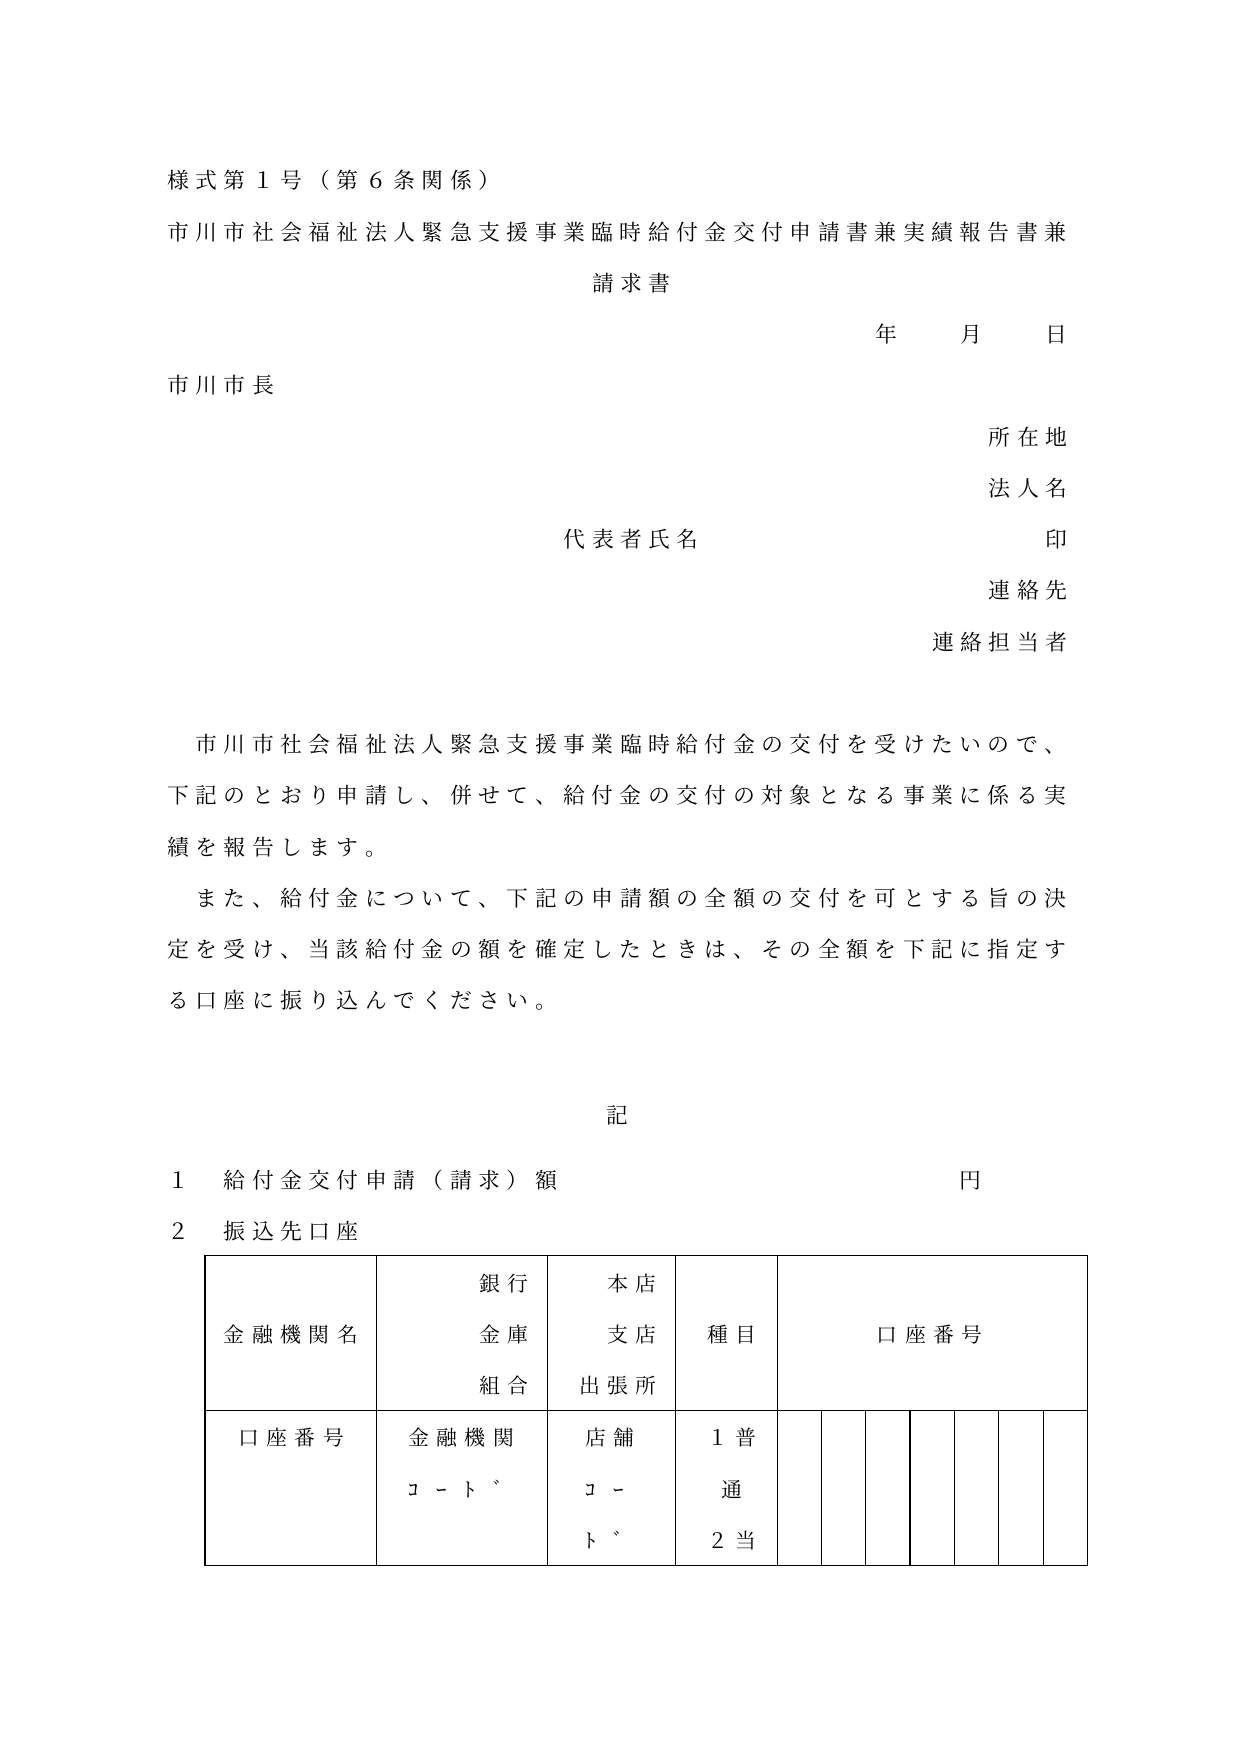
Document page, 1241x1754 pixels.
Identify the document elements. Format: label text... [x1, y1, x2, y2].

table_header 銀行 金庫 組合 [377, 1256, 547, 1410]
text 様式第１号（第６条関係） [167, 153, 1073, 205]
text 代表者氏名 印 [167, 512, 1073, 563]
table_header 口座番号 [778, 1256, 1087, 1410]
text ２ 振込先口座 [167, 1204, 1073, 1255]
table_cell [822, 1411, 865, 1565]
text また、給付金について、下記の申請額の全額の交付を可とする旨の決定を受け、当該給付金の額を確定したときは、その全額を下記に指定する口座に振り込んでください。 [167, 871, 1073, 1025]
table_cell １普通 ２当座 [676, 1411, 777, 1565]
text 連絡担当者 [167, 615, 1073, 666]
subtitle 記 [167, 1089, 1073, 1140]
table_cell [866, 1411, 909, 1565]
text 市川市社会福祉法人緊急支援事業臨時給付金の交付を受けたいので、下記のとおり申請し、併せて、給付金の交付の対象となる事業に係る実績を報告します。 [167, 717, 1073, 871]
table_header 本店 支店 出張所 [548, 1256, 675, 1410]
table_cell 金融機関ｺｰﾄﾞ [377, 1411, 547, 1565]
text 年 月 日 [167, 307, 1073, 358]
text 法人名 [167, 461, 1073, 512]
text 連絡先 [167, 563, 1073, 615]
text 所在地 [167, 410, 1073, 461]
text １ 給付金交付申請（請求）額 円 [167, 1153, 1073, 1204]
text 市川市長 [167, 358, 1073, 410]
table_cell [778, 1411, 821, 1565]
table_cell 口座番号 [206, 1411, 376, 1565]
table_cell [1044, 1411, 1087, 1565]
table_header 金融機関名 [206, 1256, 376, 1410]
table_cell [911, 1411, 954, 1565]
table_cell [999, 1411, 1043, 1565]
text 市川市社会福祉法人緊急支援事業臨時給付金交付申請書兼実績報告書兼請求書 [167, 205, 1073, 307]
table_cell [955, 1411, 998, 1565]
table_cell 店舗ｺｰﾄﾞ [548, 1411, 675, 1565]
table_header 種目 [676, 1256, 777, 1410]
